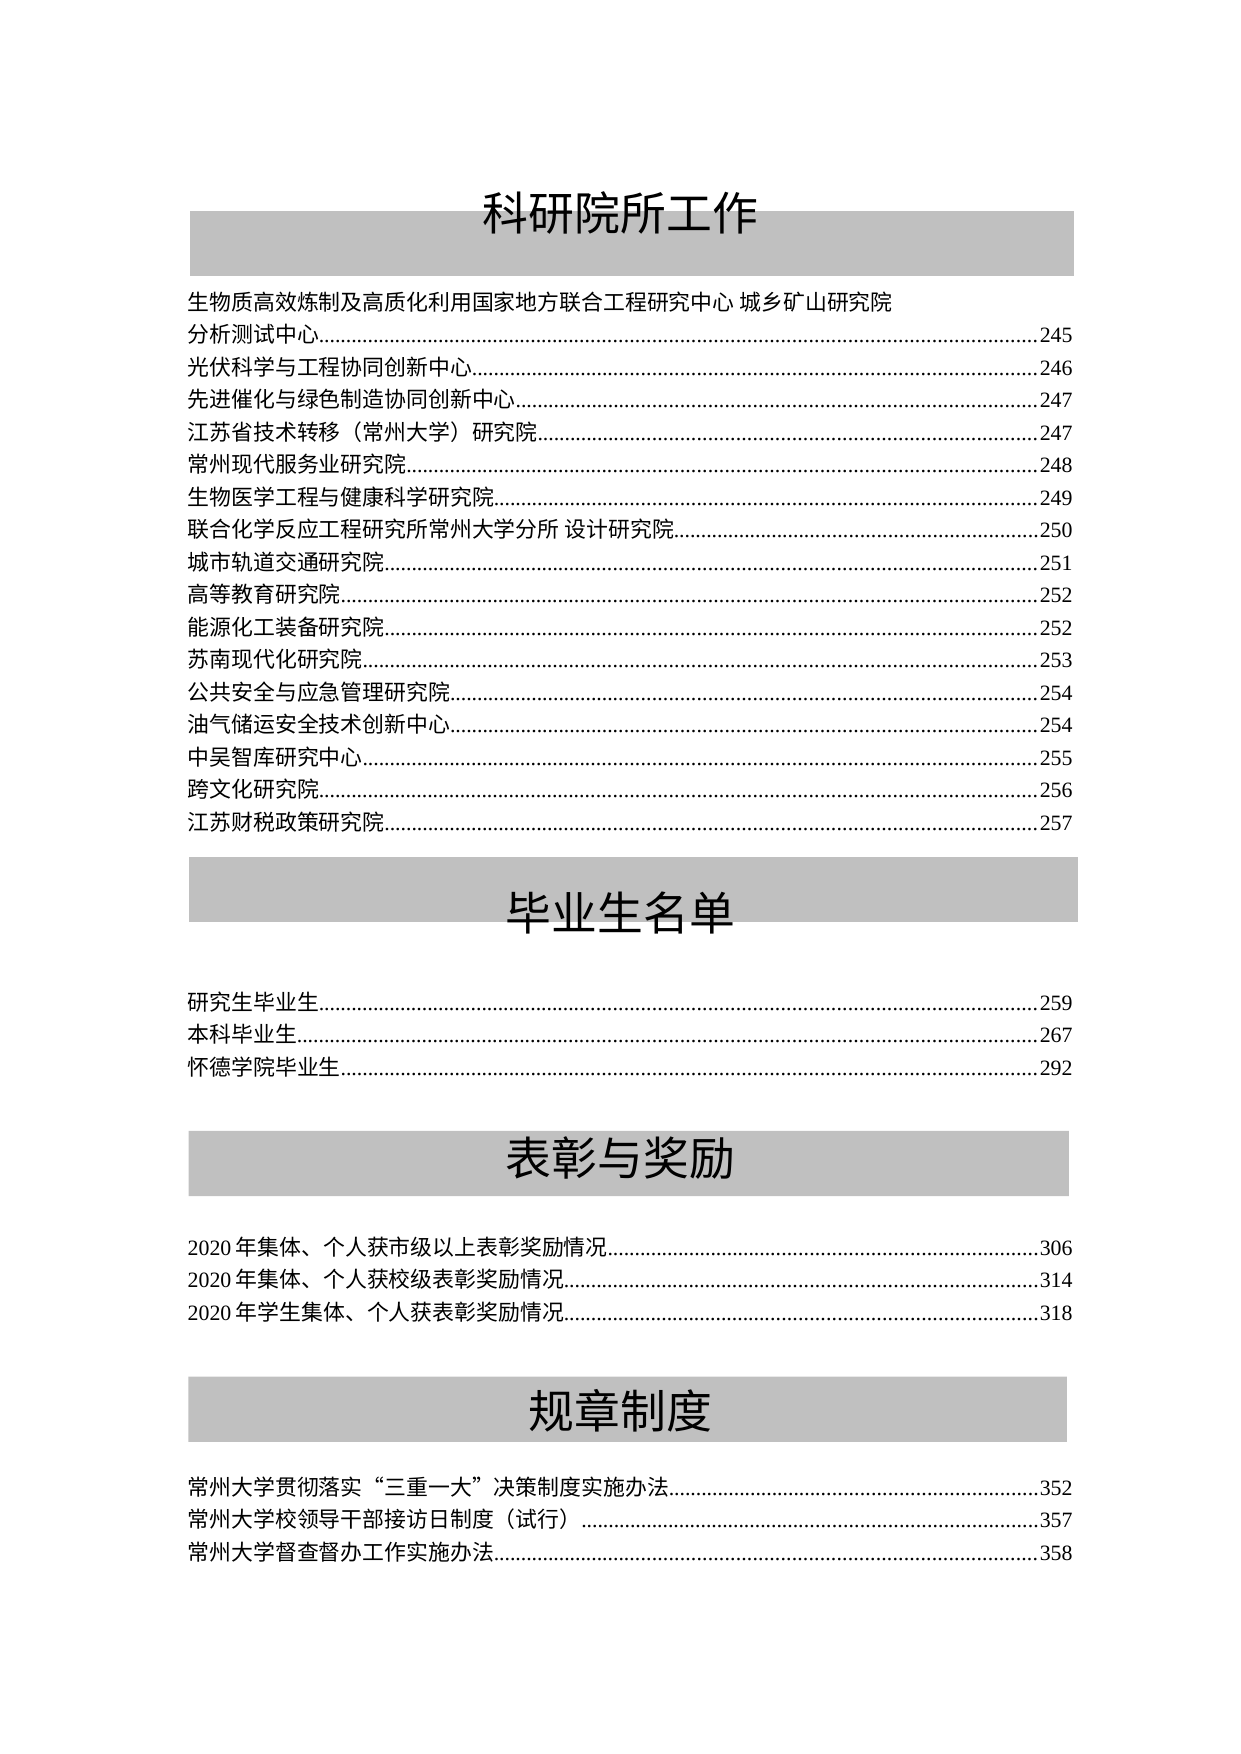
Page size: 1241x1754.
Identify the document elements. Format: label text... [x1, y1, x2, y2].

text 江苏省技术转移（常州大学）研究院 247 [187, 414, 1053, 447]
text 高等教育研究院 252 [187, 577, 1053, 609]
text 公共安全与应急管理研究院 254 [187, 674, 1053, 707]
text 2020年集体、个人获市级以上表彰奖励情况 306 [187, 1229, 1053, 1262]
text 联合化学反应工程研究所常州大学分所 设计研究院 250 [187, 512, 1053, 544]
text 先进催化与绿色制造协同创新中心 247 [187, 382, 1053, 414]
text 规章制度 [187, 1359, 1053, 1457]
text 怀德学院毕业生 292 [187, 1049, 1053, 1082]
text 光伏科学与工程协同创新中心 246 [187, 349, 1053, 382]
text 2020年集体、个人获校级表彰奖励情况 314 [187, 1262, 1053, 1294]
text 中吴智库研究中心 255 [187, 739, 1053, 772]
text 2020年学生集体、个人获表彰奖励情况 318 [187, 1294, 1053, 1327]
text 能源化工装备研究院 252 [187, 609, 1053, 642]
text 分析测试中心 245 [187, 317, 1053, 349]
text 江苏财税政策研究院 257 [187, 804, 1053, 837]
text 城市轨道交通研究院 251 [187, 544, 1053, 577]
text 毕业生名单 [187, 862, 1053, 959]
text 常州大学校领导干部接访日制度（试行） 357 [187, 1502, 1053, 1534]
text 研究生毕业生 259 [187, 984, 1053, 1017]
text 本科毕业生 267 [187, 1017, 1053, 1049]
text 科研院所工作 [187, 162, 1053, 259]
text 油气储运安全技术创新中心 254 [187, 707, 1053, 739]
text 生物医学工程与健康科学研究院 249 [187, 479, 1053, 512]
text 常州现代服务业研究院 248 [187, 447, 1053, 479]
text 苏南现代化研究院 253 [187, 642, 1053, 674]
text 常州大学贯彻落实“三重一大”决策制度实施办法 352 [187, 1469, 1053, 1502]
text 跨文化研究院 256 [187, 772, 1053, 804]
text 表彰与奖励 [187, 1107, 1053, 1204]
text 常州大学督查督办工作实施办法 358 [187, 1534, 1053, 1567]
text 生物质高效炼制及高质化利用国家地方联合工程研究中心 城乡矿山研究院 [187, 284, 1053, 317]
